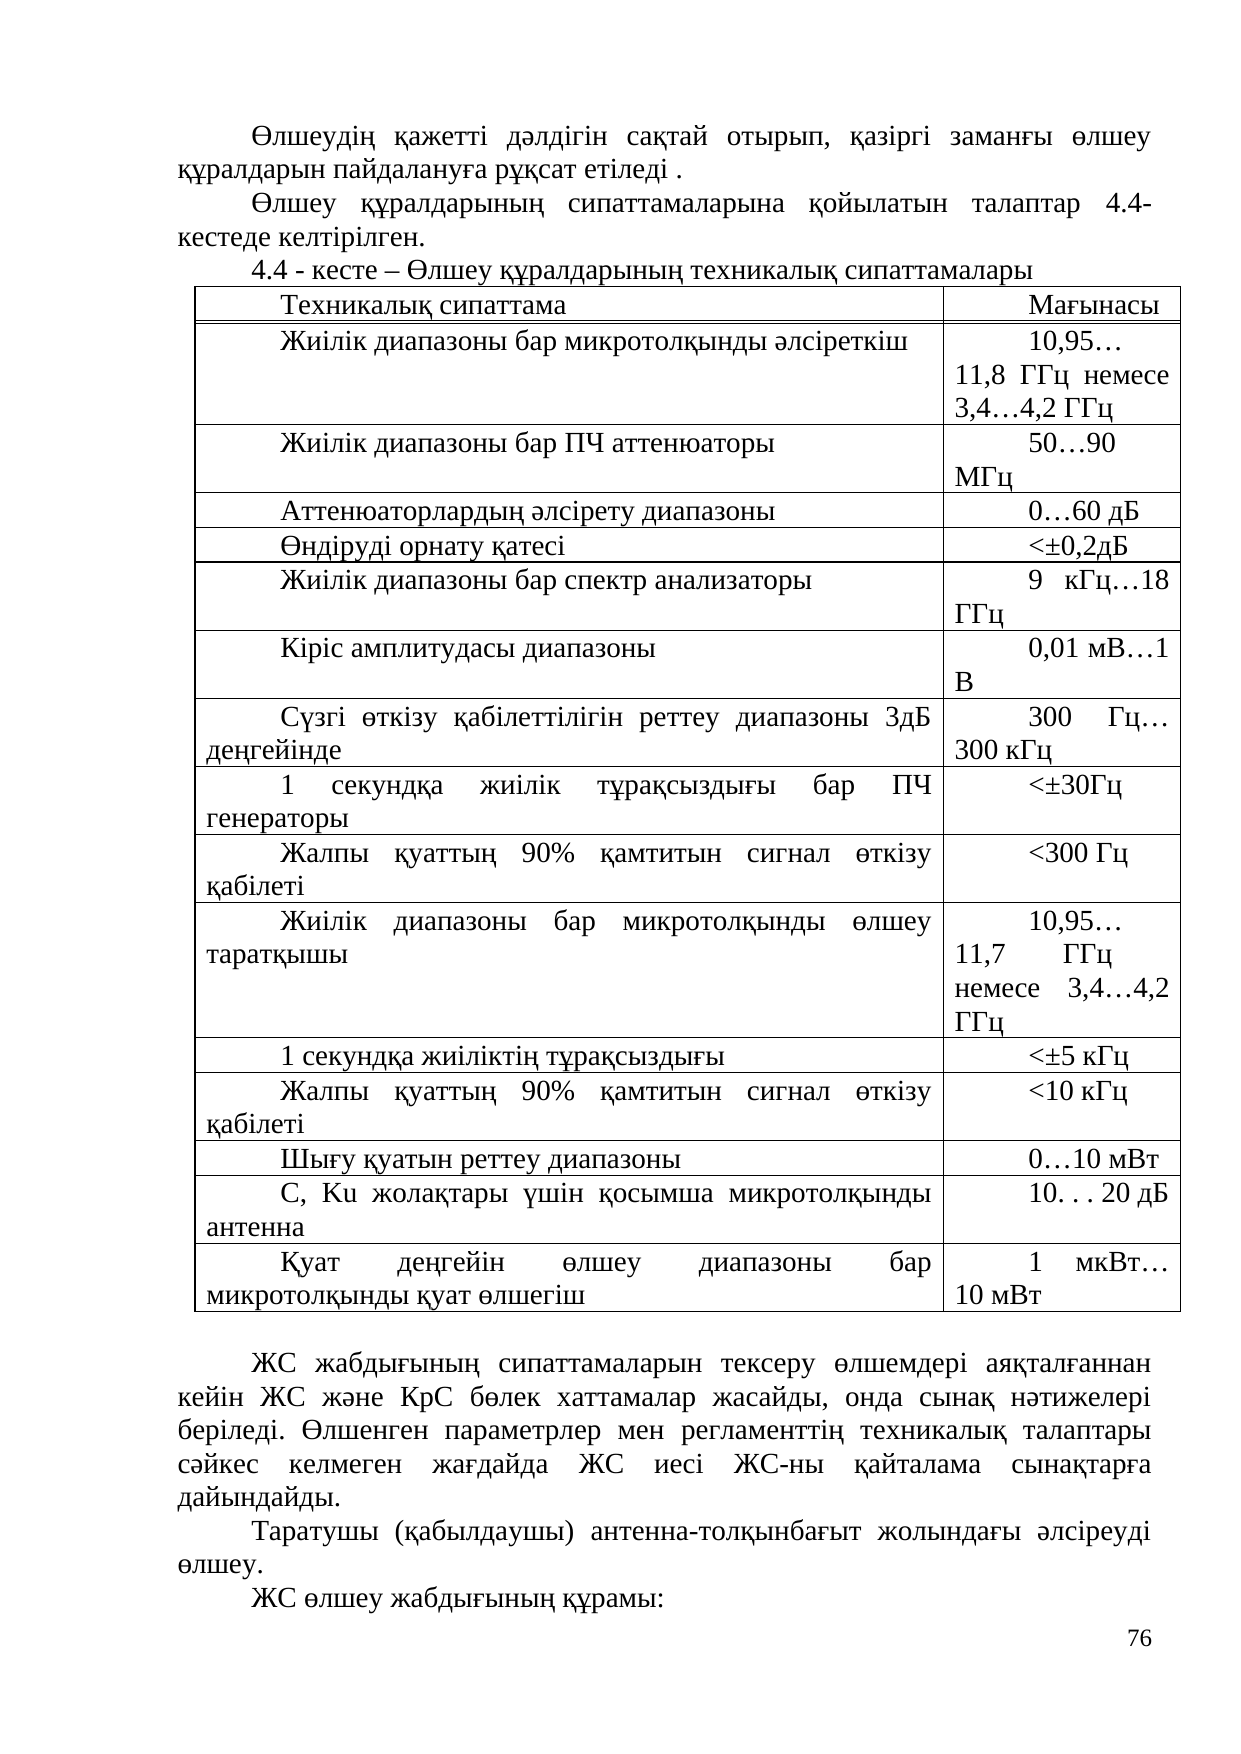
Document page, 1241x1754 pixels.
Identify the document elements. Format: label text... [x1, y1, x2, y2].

table_cell Жиілік диапазоны бар спектр анализаторы [196, 360, 943, 427]
table_cell 10,95…11,7 ГГц немесе 3,4…4,2 ГГц [944, 701, 1180, 835]
table_cell Жиілік диапазоны бар микротолқынды өлшеу таратқышы [196, 701, 943, 835]
table_cell Сүзгі өткізу қабілеттілігін реттеу диапазоны 3дБ деңгейінде [196, 496, 943, 563]
table_cell Жиілік диапазоны бар микротолқынды әлсіреткіш [196, 121, 943, 222]
table_cell <300 Гц [944, 633, 1180, 700]
table_cell 0…10 мВт [944, 939, 1180, 972]
table_cell <±30Гц [944, 565, 1180, 632]
table_cell C, Ku жолақтары үшін қосымша микротолқынды антенна [196, 973, 943, 1040]
table_cell 1 мкВт…10 мВт [944, 1041, 1180, 1108]
text ЖС өлшеу жабдығының құрамы: [177, 1378, 1152, 1411]
table_cell 10. . . 20 дБ [944, 973, 1180, 1040]
table_cell 300 Гц…300 кГц [944, 496, 1180, 563]
text - панорамалық КСВН (рефлектометр) және әлсіреу өлшегіш; [177, 1411, 1152, 1445]
text - толқын өткізгіштің қысқа тұйықталуы. [177, 1445, 1152, 1478]
table_cell Жалпы қуаттың 90% қамтитын сигнал өткізу қабілеті [196, 871, 943, 938]
table_cell Өндіруді орнату қатесі [196, 326, 943, 359]
table_cell 10,95…11,8 ГГц немесе 3,4…4,2 ГГц [944, 121, 1180, 222]
text АВТ әлсіреу мәнін өлшеу үшін 4.4-суретке сәйкес өлшем схемасын жинаңыз. [177, 1478, 1152, 1546]
text ЖС жабдығының сипаттамаларын тексеру өлшемдері аяқталғаннан кейін ЖС және КрС бөлек хаттамалар жасайды, онда сынақ нәтижелері беріледі. Өлшенген параметрлер мен регламенттің техникалық талаптары сәйкес келмеген жағдайда ЖС иесі ЖС-ны қайталама сынақтарға дайындайды. [177, 1143, 1152, 1311]
table_cell Аттенюаторлардың әлсірету диапазоны [196, 291, 943, 324]
table_cell 9 кГц…18 ГГц [944, 360, 1180, 427]
text Таратушы (қабылдаушы) антенна-толқынбағыт жолындағы әлсіреуді өлшеу. [177, 1311, 1152, 1378]
table_cell <10 кГц [944, 871, 1180, 938]
table_cell 1 секундқа жиілік тұрақсыздығы бар ПЧ генераторы [196, 565, 943, 632]
table_cell Кіріс амплитудасы диапазоны [196, 428, 943, 495]
table_cell Қуат деңгейін өлшеу диапазоны бар микротолқынды қуат өлшегіш [196, 1041, 943, 1108]
table_cell Шығу қуатын реттеу диапазоны [196, 939, 943, 972]
table_cell 50…90 МГц [944, 223, 1180, 290]
table_cell 0,01 мВ…1 В [944, 428, 1180, 495]
table_cell <±5 кГц [944, 836, 1180, 869]
table_cell 0…60 дБ [944, 291, 1180, 324]
table_cell Жалпы қуаттың 90% қамтитын сигнал өткізу қабілеті [196, 633, 943, 700]
table_cell <±0,2дБ [944, 326, 1180, 359]
table_cell Жиілік диапазоны бар ПЧ аттенюаторы [196, 223, 943, 290]
table_cell 1 секундқа жиіліктің тұрақсыздығы [196, 836, 943, 869]
